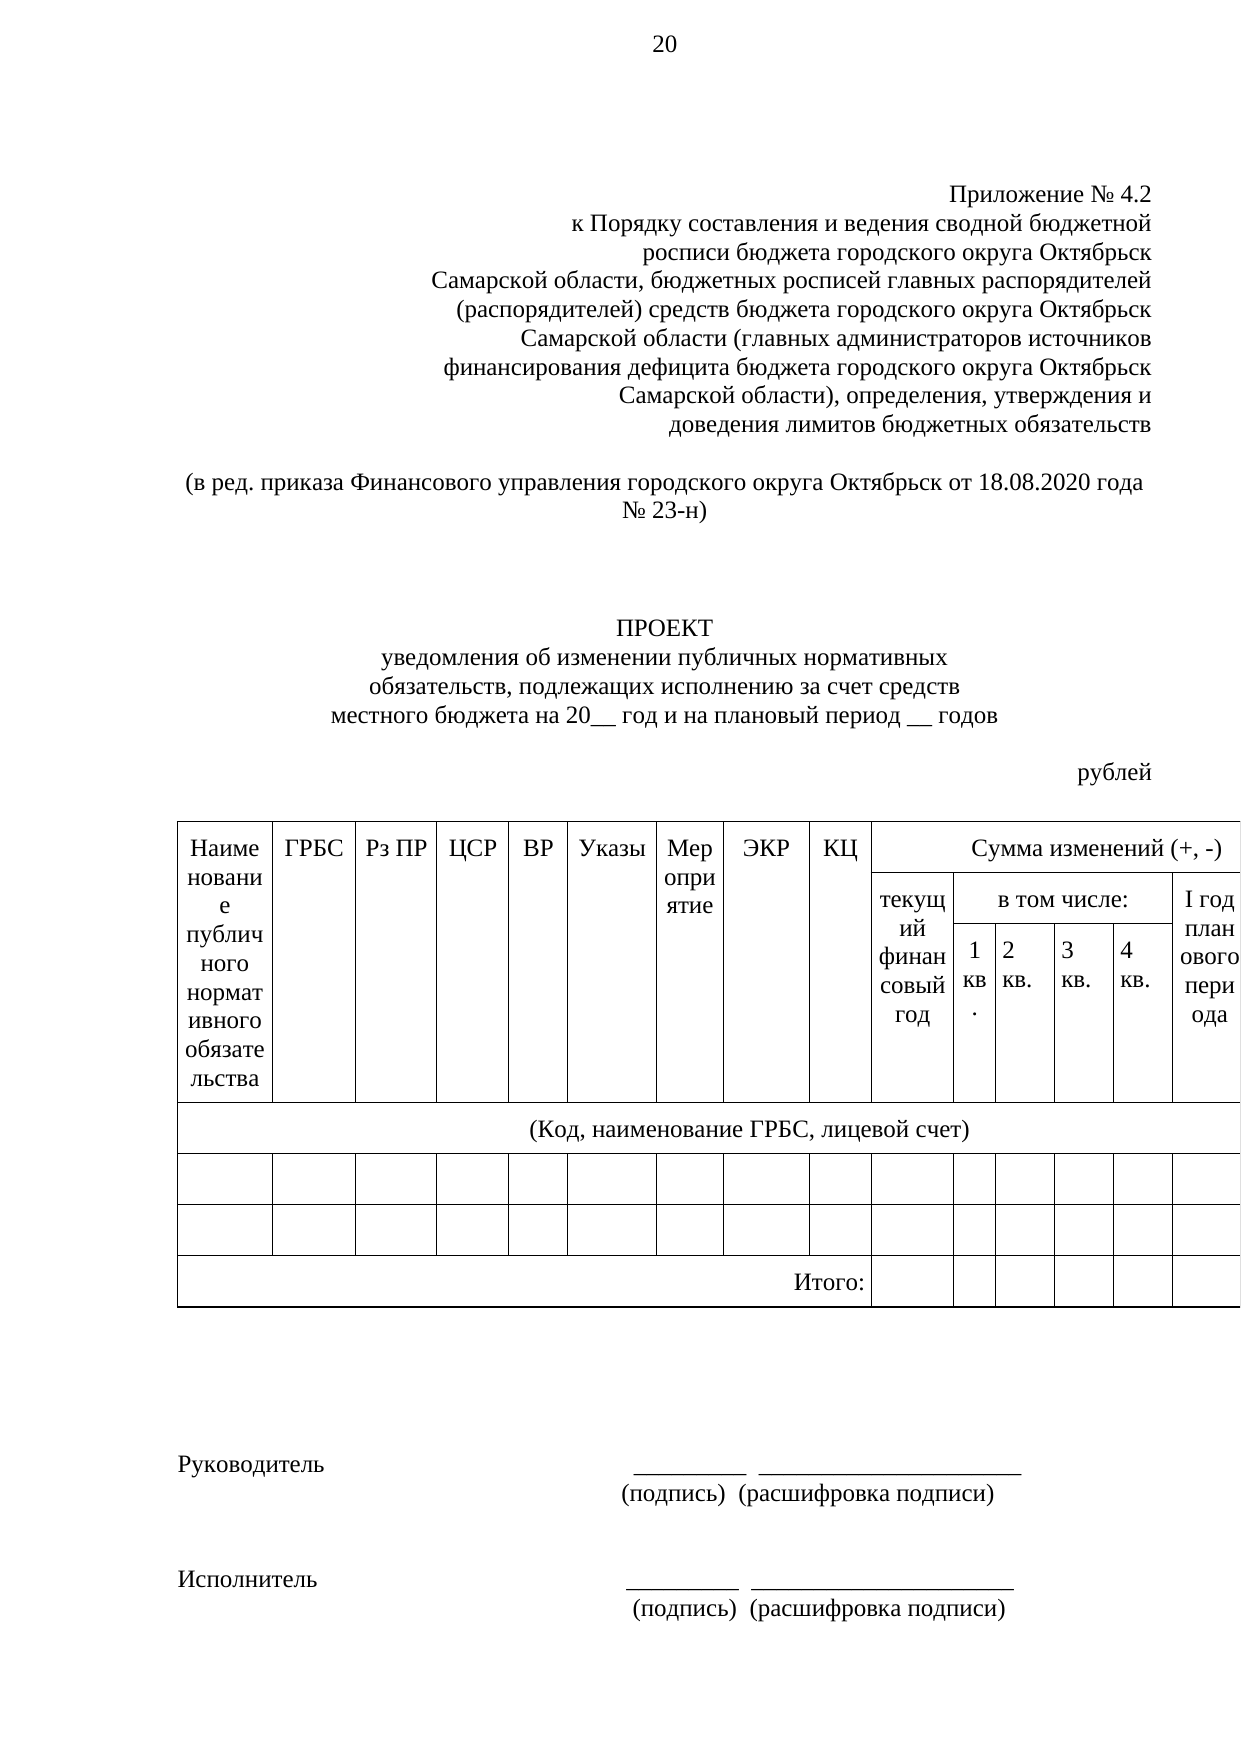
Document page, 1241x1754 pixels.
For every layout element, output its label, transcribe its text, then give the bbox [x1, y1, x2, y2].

table_cell 3 кв. [1055, 924, 1113, 1102]
text уведомления об изменении публичных нормативных [177, 642, 1152, 671]
table_cell [1055, 1205, 1113, 1255]
table_header Сумма изменений (+, -) [872, 822, 1240, 872]
table_header ВР [509, 822, 567, 1102]
table_cell [724, 1154, 809, 1204]
table_cell I год планового периода [1173, 873, 1240, 1102]
table_cell [810, 1154, 871, 1204]
table_cell [657, 1205, 723, 1255]
table_cell [356, 1154, 436, 1204]
table_header ЭКР [724, 822, 809, 1102]
table_cell [1055, 1256, 1113, 1306]
table_cell [1055, 1154, 1113, 1204]
table_cell [872, 1256, 953, 1306]
table_cell [1173, 1154, 1240, 1204]
text Приложение № 4.2 [177, 179, 1152, 208]
table_cell 2 кв. [996, 924, 1054, 1102]
table_cell текущий финансовый год [872, 873, 953, 1102]
text Самарской области), определения, утверждения и [177, 380, 1152, 409]
table_header КЦ [810, 822, 871, 1102]
table_cell [178, 1205, 272, 1255]
text (распорядителей) средств бюджета городского округа Октябрьск [177, 294, 1152, 323]
table_header Указы [568, 822, 656, 1102]
table_cell [1114, 1256, 1172, 1306]
table_cell [568, 1154, 656, 1204]
table_cell [178, 1154, 272, 1204]
table_cell [437, 1154, 508, 1204]
text ПРОЕКТ [177, 613, 1152, 642]
table_header Наименование публичного нормативного обязательства [178, 822, 272, 1102]
text рублей [177, 757, 1152, 786]
text местного бюджета на 20__ год и на плановый период __ годов [177, 700, 1152, 728]
table_cell [996, 1205, 1054, 1255]
text Руководитель _________ _____________________ [177, 1449, 1152, 1478]
table_cell [1114, 1154, 1172, 1204]
table_header ГРБС [273, 822, 355, 1102]
table_cell [437, 1205, 508, 1255]
table_cell [810, 1205, 871, 1255]
table_cell 1 кв. [954, 924, 995, 1102]
text финансирования дефицита бюджета городского округа Октябрьск [177, 352, 1152, 380]
text к Порядку составления и ведения сводной бюджетной [177, 208, 1152, 237]
table_cell [568, 1205, 656, 1255]
table_cell в том числе: [954, 873, 1172, 923]
table_cell [954, 1205, 995, 1255]
table_header Мероприятие [657, 822, 723, 1102]
text доведения лимитов бюджетных обязательств [177, 409, 1152, 438]
table_cell [872, 1154, 953, 1204]
text обязательств, подлежащих исполнению за счет средств [177, 671, 1152, 700]
text Самарской области (главных администраторов источников [177, 323, 1152, 352]
text (подпись) (расшифровка подписи) [177, 1593, 1152, 1622]
text Самарской области, бюджетных росписей главных распорядителей [177, 265, 1152, 294]
text Исполнитель _________ _____________________ [177, 1564, 1152, 1593]
table_cell Итого: [178, 1256, 871, 1306]
table_cell [273, 1205, 355, 1255]
table_cell [509, 1205, 567, 1255]
text росписи бюджета городского округа Октябрьск [177, 237, 1152, 265]
table_cell [1173, 1256, 1240, 1306]
table_cell [872, 1205, 953, 1255]
table_cell [273, 1154, 355, 1204]
table_cell [1173, 1205, 1240, 1255]
table_cell [954, 1256, 995, 1306]
text (в ред. приказа Финансового управления городского округа Октябрьск от 18.08.2020 года № 23-н) [177, 467, 1152, 524]
table_header Рз ПР [356, 822, 436, 1102]
table_cell [1114, 1205, 1172, 1255]
table_cell [724, 1205, 809, 1255]
table_cell [954, 1154, 995, 1204]
table_cell [996, 1154, 1054, 1204]
table_cell [996, 1256, 1054, 1306]
table_cell 4 кв. [1114, 924, 1172, 1102]
table_cell [657, 1154, 723, 1204]
table_cell (Код, наименование ГРБС, лицевой счет) [178, 1103, 1240, 1153]
text (подпись) (расшифровка подписи) [177, 1478, 1152, 1507]
table_cell [509, 1154, 567, 1204]
table_cell [356, 1205, 436, 1255]
table_header ЦСР [437, 822, 508, 1102]
